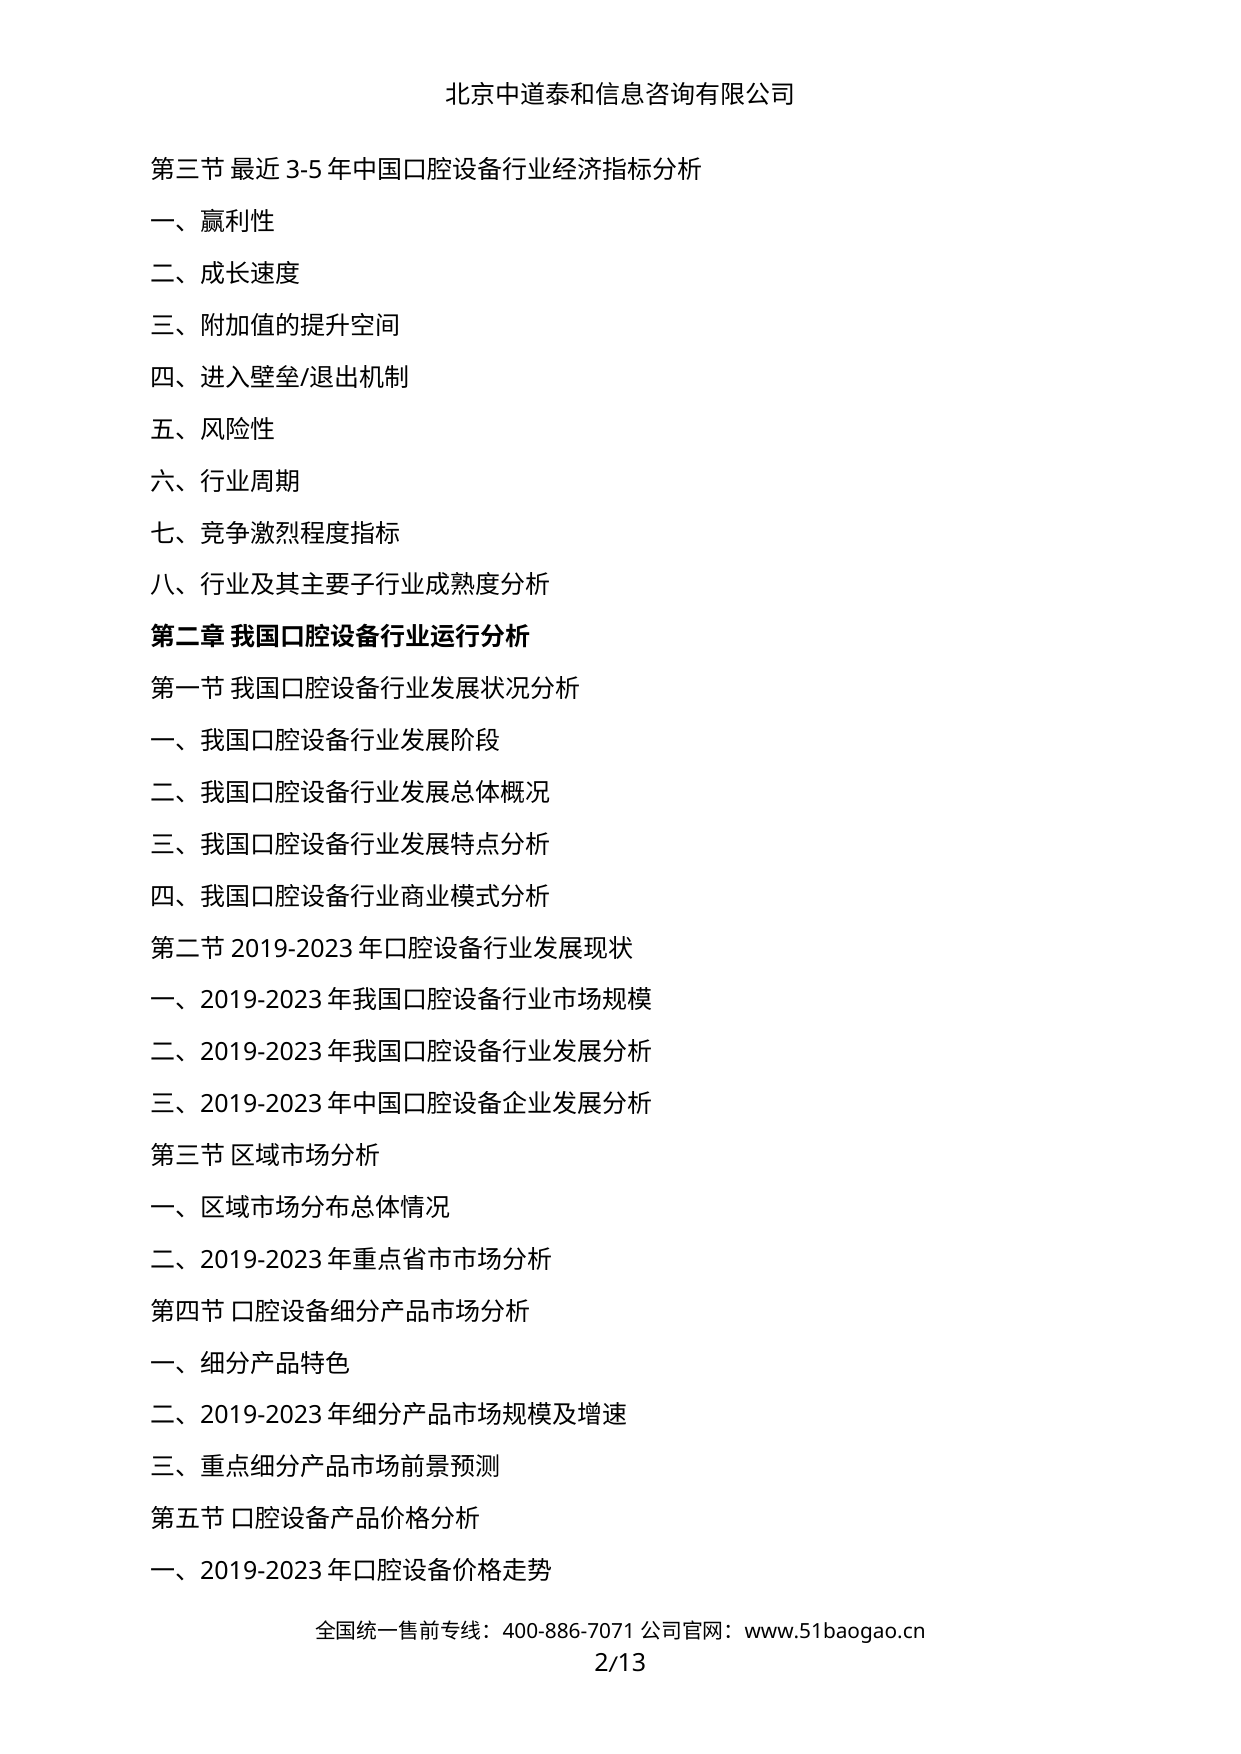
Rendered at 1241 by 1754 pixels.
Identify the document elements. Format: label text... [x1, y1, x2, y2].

text 四、我国口腔设备行业商业模式分析 [150, 876, 1090, 912]
text 四、进入壁垒/退出机制 [150, 357, 1090, 394]
text 一、2019-2023年口腔设备价格走势 [150, 1551, 1090, 1587]
text 二、2019-2023年细分产品市场规模及增速 [150, 1395, 1090, 1431]
text 第三节 最近3-5年中国口腔设备行业经济指标分析 [150, 150, 1090, 186]
text 六、行业周期 [150, 461, 1090, 497]
text 一、2019-2023年我国口腔设备行业市场规模 [150, 980, 1090, 1016]
text 一、赢利性 [150, 202, 1090, 238]
text 一、细分产品特色 [150, 1343, 1090, 1379]
text 第二章 我国口腔设备行业运行分析 [150, 617, 1090, 653]
text 八、行业及其主要子行业成熟度分析 [150, 565, 1090, 601]
text 第二节 2019-2023年口腔设备行业发展现状 [150, 928, 1090, 964]
text 一、我国口腔设备行业发展阶段 [150, 721, 1090, 757]
text 二、我国口腔设备行业发展总体概况 [150, 772, 1090, 809]
text 第四节 口腔设备细分产品市场分析 [150, 1291, 1090, 1327]
text 七、竞争激烈程度指标 [150, 513, 1090, 549]
text 一、区域市场分布总体情况 [150, 1187, 1090, 1224]
text 五、风险性 [150, 409, 1090, 446]
text 三、2019-2023年中国口腔设备企业发展分析 [150, 1084, 1090, 1120]
text 二、2019-2023年我国口腔设备行业发展分析 [150, 1032, 1090, 1068]
text 第五节 口腔设备产品价格分析 [150, 1499, 1090, 1535]
text 二、2019-2023年重点省市市场分析 [150, 1239, 1090, 1276]
text 第一节 我国口腔设备行业发展状况分析 [150, 669, 1090, 705]
text 二、成长速度 [150, 254, 1090, 290]
text 第三节 区域市场分析 [150, 1136, 1090, 1172]
text 三、重点细分产品市场前景预测 [150, 1447, 1090, 1483]
text 三、附加值的提升空间 [150, 306, 1090, 342]
text 三、我国口腔设备行业发展特点分析 [150, 824, 1090, 861]
